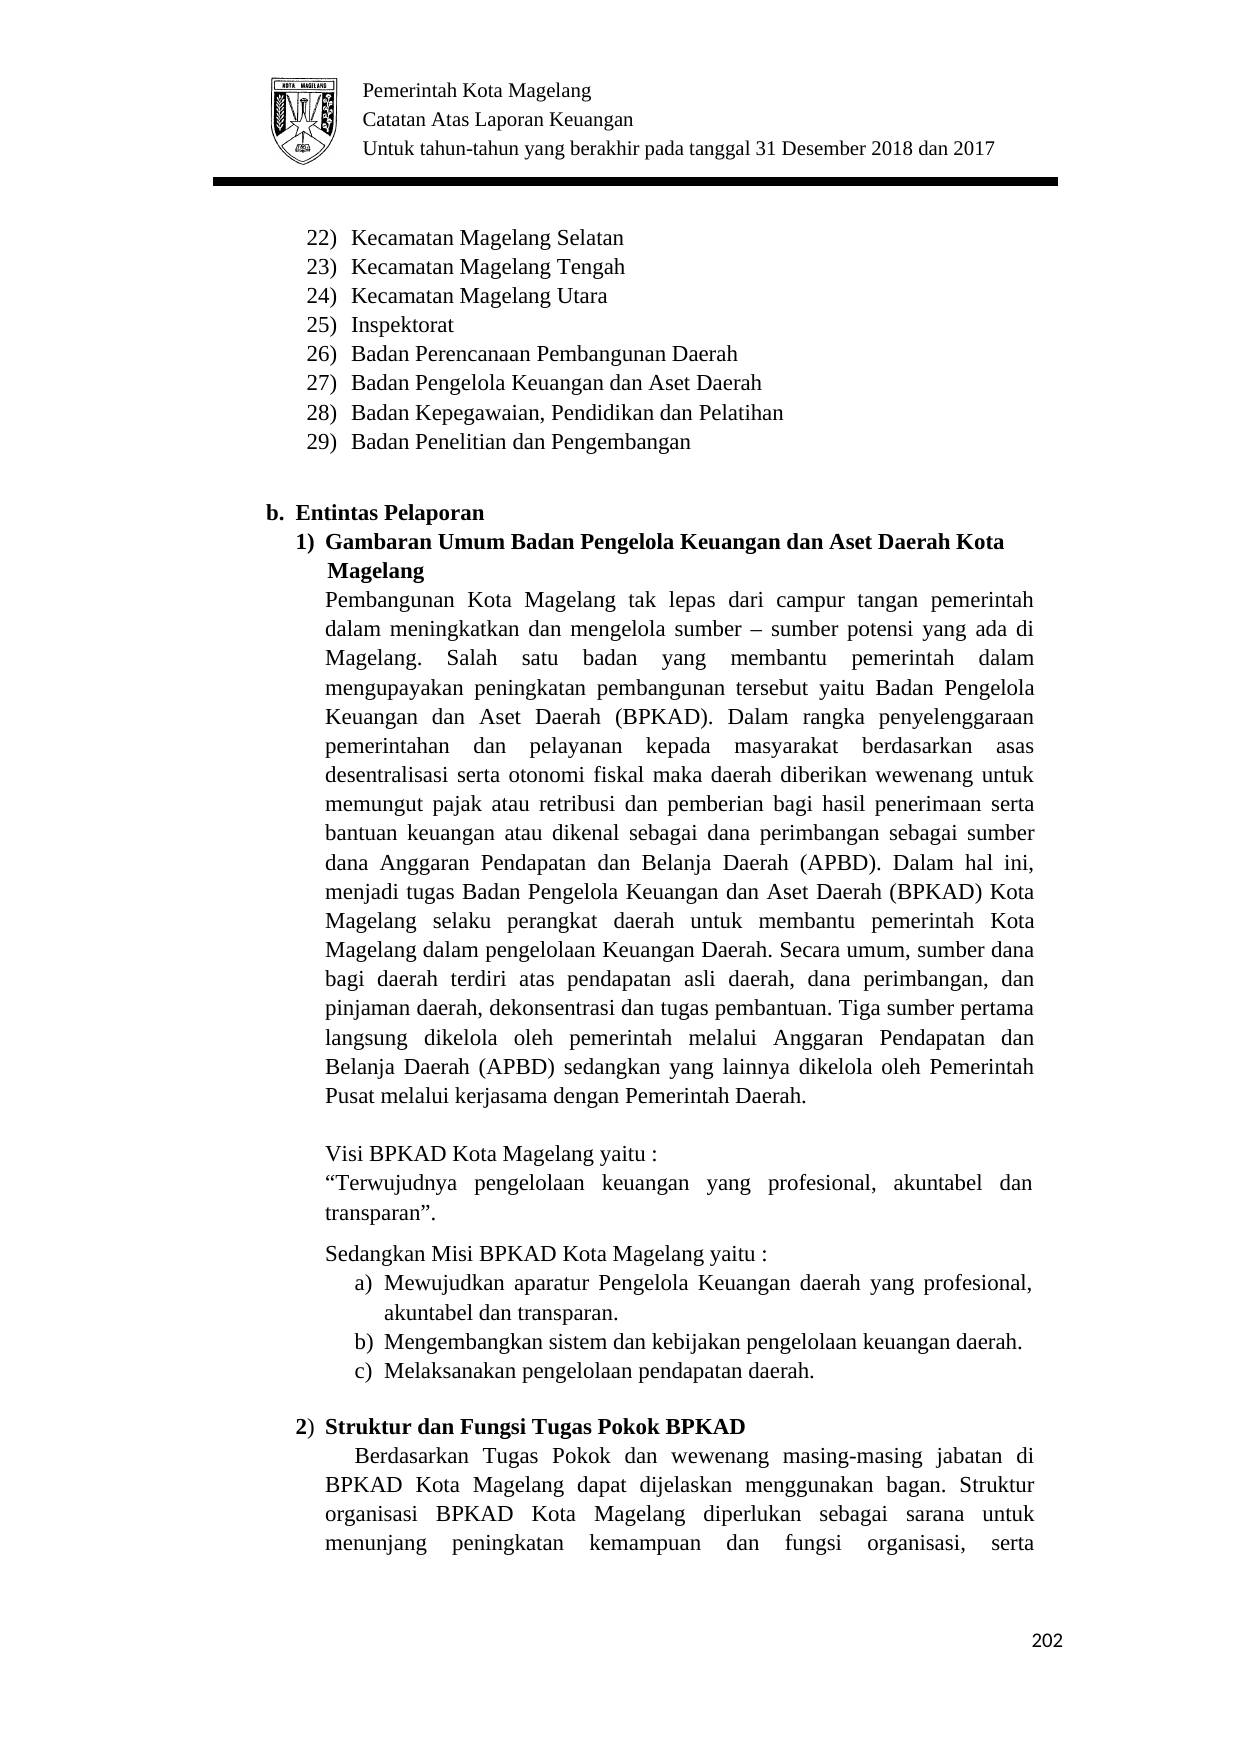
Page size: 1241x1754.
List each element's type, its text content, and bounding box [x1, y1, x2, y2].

text Pembangunan Kota Magelang tak lepas dari campur tangan pemerintah dalam meningkatkan dan mengelola sumber – sumber potensi yang ada di Magelang. Salah satu badan yang membantu pemerintah dalam mengupayakan peningkatan pembangunan tersebut yaitu Badan Pengelola Keuangan dan Aset Daerah (BPKAD). Dalam rangka penyelenggaraan pemerintahan dan pelayanan kepada masyarakat berdasarkan asas desentralisasi serta otonomi fiskal maka daerah diberikan wewenang untuk memungut pajak atau retribusi dan pemberian bagi hasil penerimaan serta bantuan keuangan atau dikenal sebagai dana perimbangan sebagai sumber dana Anggaran Pendapatan dan Belanja Daerah (APBD). Dalam hal ini, menjadi tugas Badan Pengelola Keuangan dan Aset Daerah (BPKAD) Kota Magelang selaku perangkat daerah untuk membantu pemerintah Kota Magelang dalam pengelolaan Keuangan Daerah. Secara umum, sumber dana bagi daerah terdiri atas pendapatan asli daerah, dana perimbangan, dan pinjaman daerah, dekonsentrasi dan tugas pembantuan. Tiga sumber pertama langsung dikelola oleh pemerintah melalui Anggaran Pendapatan dan Belanja Daerah (APBD) sedangkan yang lainnya dikelola oleh Pemerintah Pusat melalui kerjasama dengan Pemerintah Daerah. [325, 584, 1035, 1109]
list Gambaran Umum Badan Pengelola Keuangan dan Aset Daerah Kota [295, 526, 1063, 555]
picture [270, 77, 338, 166]
list Melaksanakan pengelolaan pendapatan daerah. [354, 1355, 1034, 1384]
text 2) Struktur dan Fungsi Tugas Pokok BPKAD [295, 1413, 1063, 1440]
list Mewujudkan aparatur Pengelola Keuangan daerah yang profesional, akuntabel dan transparan. [354, 1267, 1034, 1326]
list Visi BPKAD Kota Magelang yaitu : [325, 1138, 1063, 1167]
list Entintas Pelaporan [266, 497, 1063, 526]
list Mengembangkan sistem dan kebijakan pengelolaan keuangan daerah. [354, 1326, 1034, 1355]
text “Terwujudnya pengelolaan keuangan yang profesional, akuntabel dan transparan”. [325, 1167, 1034, 1226]
list Sedangkan Misi BPKAD Kota Magelang yaitu : [325, 1238, 1063, 1267]
list Magelang [310, 555, 1063, 584]
